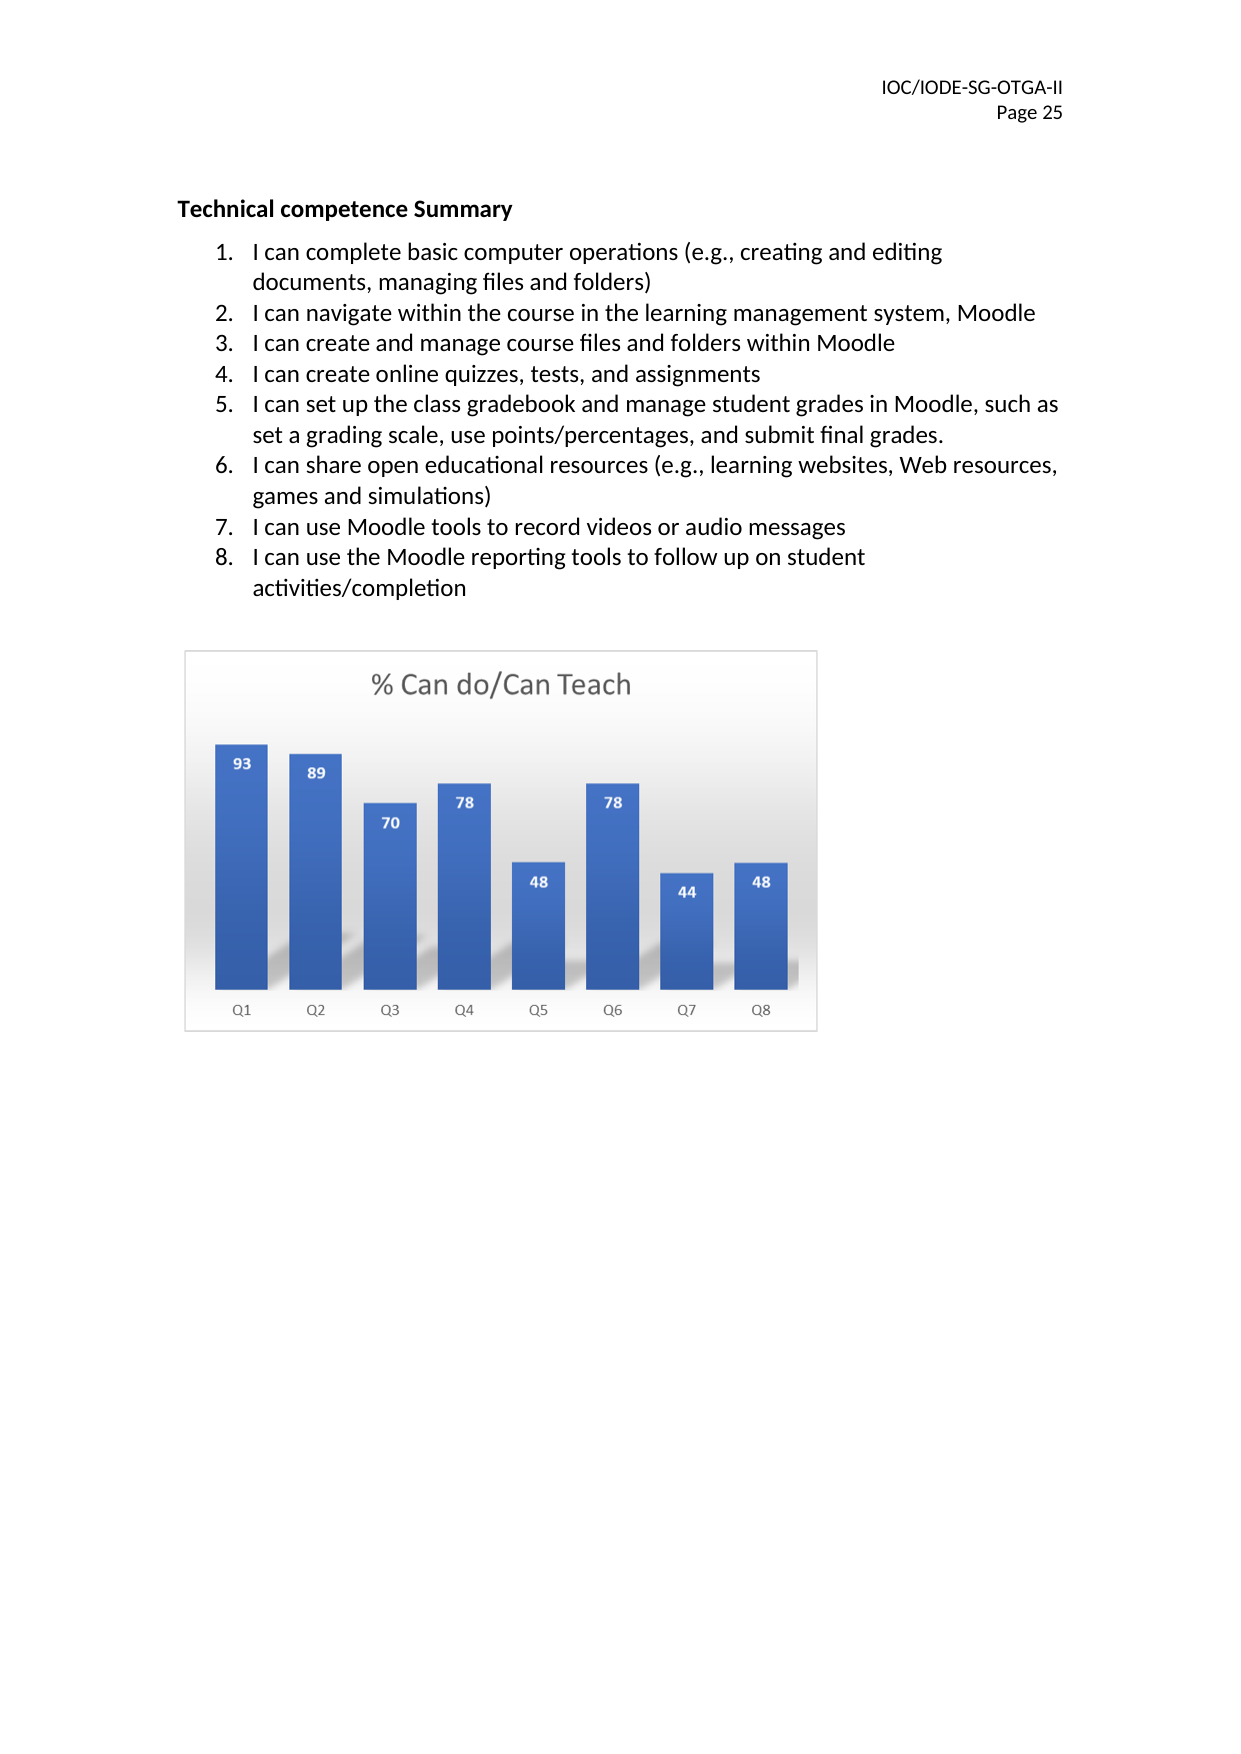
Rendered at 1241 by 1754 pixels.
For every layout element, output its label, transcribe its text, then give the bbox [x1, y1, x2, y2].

list I can create and manage course files and folders within Moodle [215, 328, 1063, 358]
list I can share open educational resources (e.g., learning websites, Web resources, games and simulations) [215, 450, 1063, 511]
picture [184, 650, 818, 1032]
text Technical competence Summary [177, 193, 1063, 223]
list I can navigate within the course in the learning management system, Moodle [215, 297, 1063, 328]
list I can use Moodle tools to record videos or audio messages [215, 511, 1063, 541]
list I can complete basic computer operations (e.g., creating and editing documents, managing files and folders) [215, 236, 1063, 297]
list I can set up the class gradebook and manage student grades in Moodle, such as set a grading scale, use points/percentages, and submit final grades. [215, 389, 1063, 450]
list I can use the Moodle reporting tools to follow up on student activities/completion [215, 541, 1063, 602]
list I can create online quizzes, tests, and assignments [215, 358, 1063, 389]
